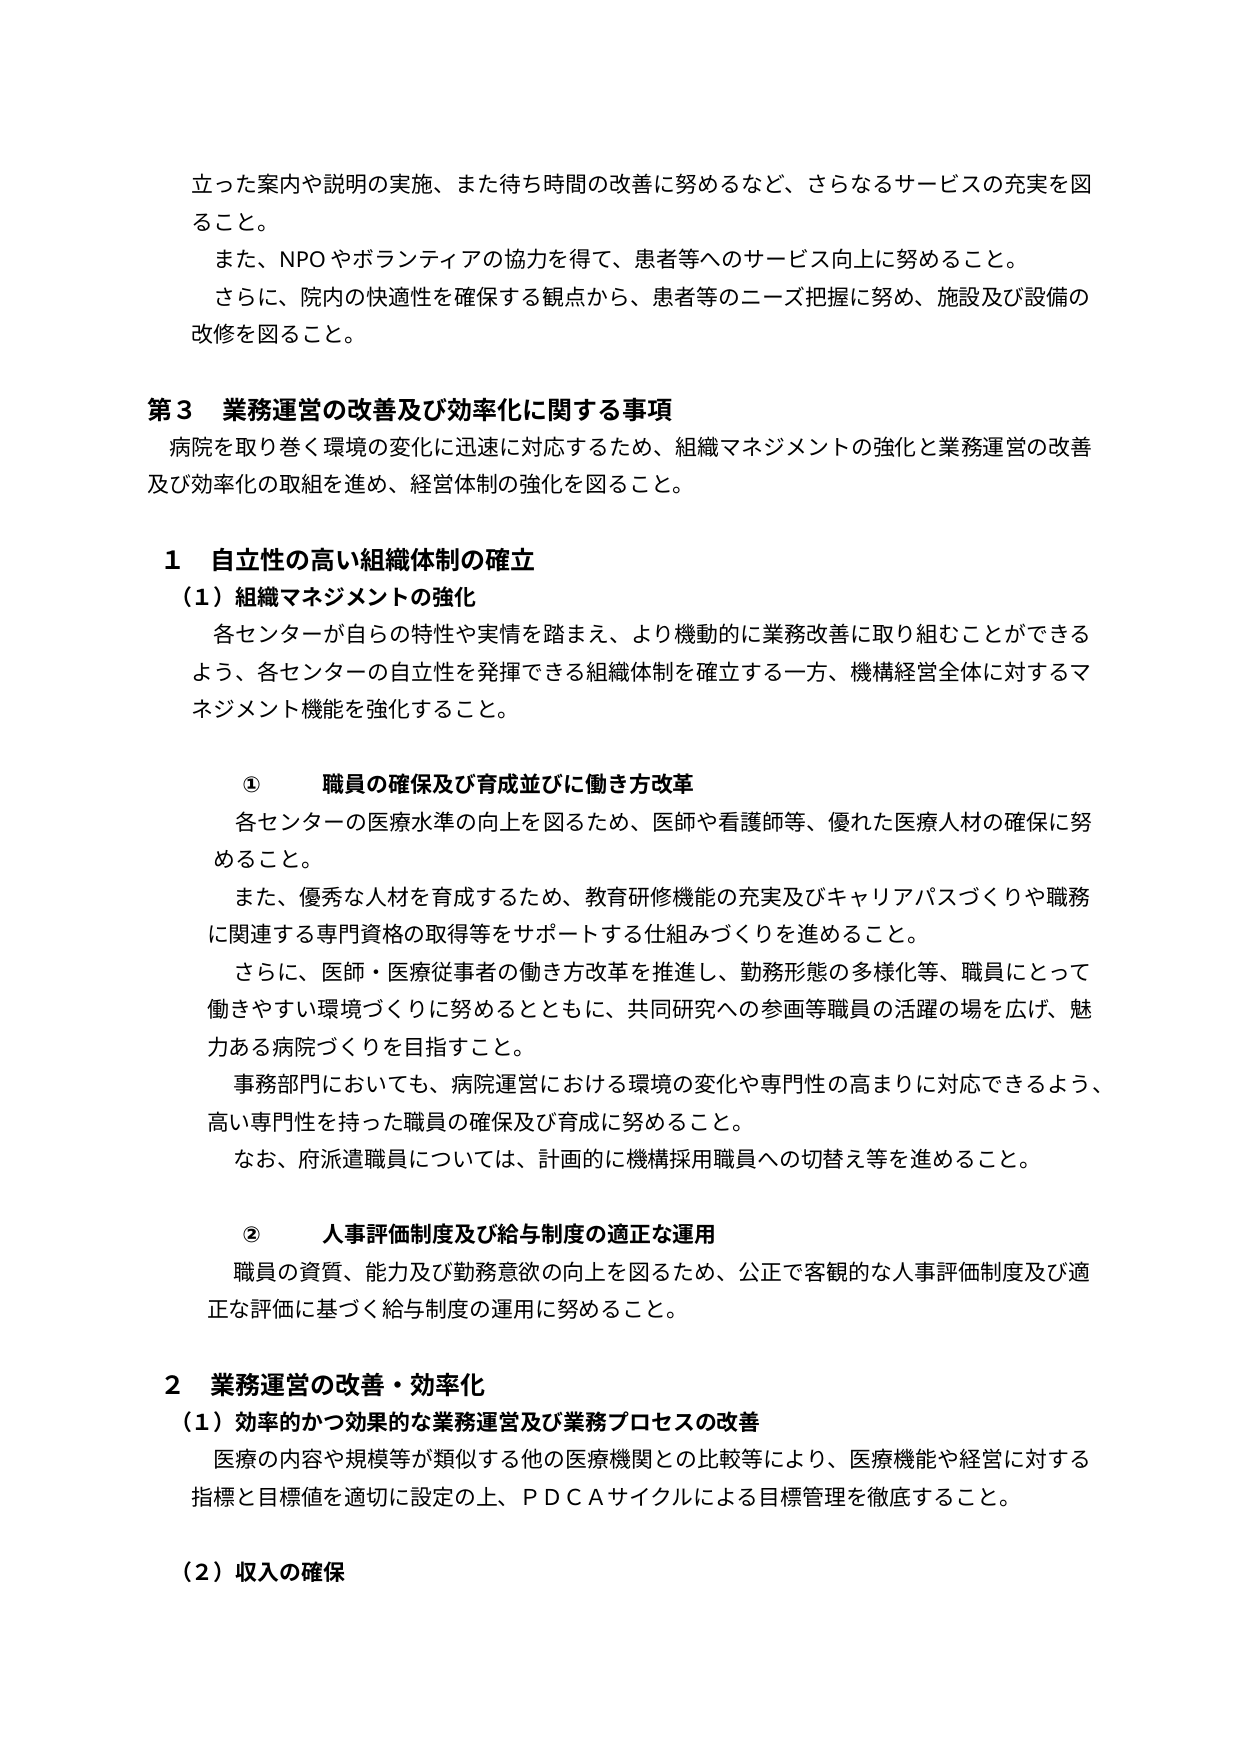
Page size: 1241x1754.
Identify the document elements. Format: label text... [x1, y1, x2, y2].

text 事務部門においても、病院運営における環境の変化や専門性の高まりに対応できるよう、高い専門性を持った職員の確保及び育成に努めること。 [207, 1064, 1092, 1139]
text ２ 業務運営の改善・効率化 [148, 1364, 1092, 1402]
text 各センターが自らの特性や実情を踏まえ、より機動的に業務改善に取り組むことができるよう、各センターの自立性を発揮できる組織体制を確立する一方、機構経営全体に対するマネジメント機能を強化すること。 [191, 614, 1092, 727]
text さらに、医師・医療従事者の働き方改革を推進し、勤務形態の多様化等、職員にとって働きやすい環境づくりに努めるとともに、共同研究への参画等職員の活躍の場を広げ、魅力ある病院づくりを目指すこと。 [207, 952, 1092, 1064]
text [191, 164, 1092, 239]
text 医療の内容や規模等が類似する他の医療機関との比較等により、医療機能や経営に対する指標と目標値を適切に設定の上、ＰＤＣＡサイクルによる目標管理を徹底すること。 [191, 1439, 1092, 1514]
text 職員の資質、能力及び勤務意欲の向上を図るため、公正で客観的な人事評価制度及び適正な評価に基づく給与制度の運用に努めること。 [207, 1252, 1092, 1327]
text （２）収入の確保 [148, 1552, 1092, 1589]
list 各センターの医療水準の向上を図るため、医師や看護師等、優れた医療人材の確保に努めること。 [213, 802, 1092, 877]
list 職員の確保及び育成並びに働き方改革 [235, 764, 1092, 802]
text 病院を取り巻く環境の変化に迅速に対応するため、組織マネジメントの強化と業務運営の改善及び効率化の取組を進め、経営体制の強化を図ること。 [148, 427, 1092, 502]
text （１）組織マネジメントの強化 [148, 577, 1092, 614]
text また、優秀な人材を育成するため、教育研修機能の充実及びキャリアパスづくりや職務に関連する専門資格の取得等をサポートする仕組みづくりを進めること。 [207, 877, 1092, 952]
list 人事評価制度及び給与制度の適正な運用 [235, 1214, 1092, 1252]
text なお、府派遣職員については、計画的に機構採用職員への切替え等を進めること。 [207, 1139, 1092, 1177]
text １ 自立性の高い組織体制の確立 [148, 539, 1092, 577]
text 第３ 業務運営の改善及び効率化に関する事項 [148, 389, 1092, 427]
text また、NPOやボランティアの協力を得て、患者等へのサービス向上に努めること。 [148, 239, 1092, 277]
text さらに、院内の快適性を確保する観点から、患者等のニーズ把握に努め、施設及び設備の改修を図ること。 [191, 277, 1092, 352]
text （１）効率的かつ効果的な業務運営及び業務プロセスの改善 [148, 1402, 1092, 1439]
